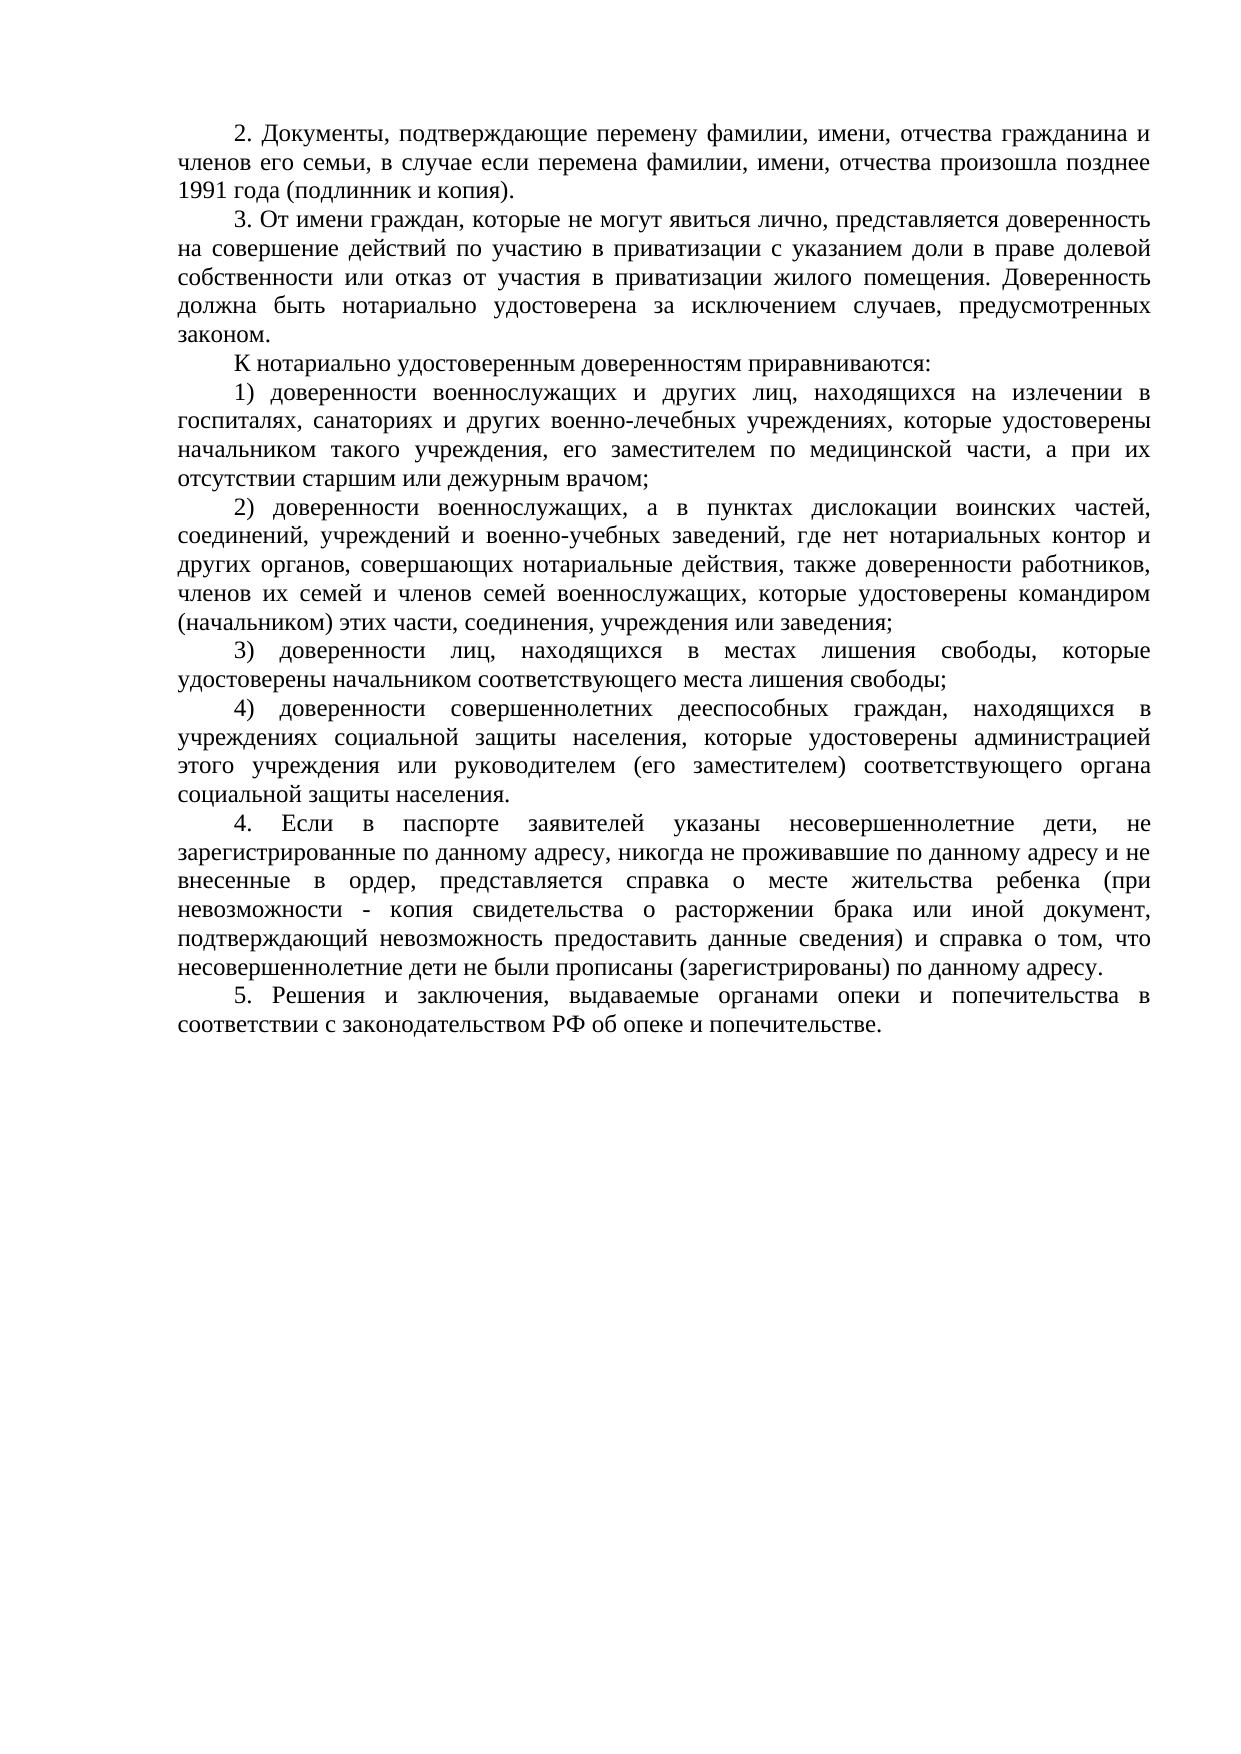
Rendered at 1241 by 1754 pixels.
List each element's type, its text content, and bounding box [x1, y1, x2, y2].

text 1) доверенности военнослужащих и других лиц, находящихся на излечении в госпиталях, санаториях и других военно-лечебных учреждениях, которые удостоверены начальником такого учреждения, его заместителем по медицинской части, а при их отсутствии старшим или дежурным врачом; [177, 377, 1152, 492]
text 3. От имени граждан, которые не могут явиться лично, представляется доверенность на совершение действий по участию в приватизации с указанием доли в праве долевой собственности или отказ от участия в приватизации жилого помещения. Доверенность должна быть нотариально удостоверена за исключением случаев, предусмотренных законом. [177, 204, 1152, 348]
text 2. Документы, подтверждающие перемену фамилии, имени, отчества гражданина и членов его семьи, в случае если перемена фамилии, имени, отчества произошла позднее 1991 года (подлинник и копия). [177, 118, 1152, 204]
text К нотариально удостоверенным доверенностям приравниваются: [177, 348, 1152, 377]
text 4. Если в паспорте заявителей указаны несовершеннолетние дети, не зарегистрированные по данному адресу, никогда не проживавшие по данному адресу и не внесенные в ордер, представляется справка о месте жительства ребенка (при невозможности - копия свидетельства о расторжении брака или иной документ, подтверждающий невозможность предоставить данные сведения) и справка о том, что несовершеннолетние дети не были прописаны (зарегистрированы) по данному адресу. [177, 808, 1152, 981]
text 3) доверенности лиц, находящихся в местах лишения свободы, которые удостоверены начальником соответствующего места лишения свободы; [177, 636, 1152, 693]
text 2) доверенности военнослужащих, а в пунктах дислокации воинских частей, соединений, учреждений и военно-учебных заведений, где нет нотариальных контор и других органов, совершающих нотариальные действия, также доверенности работников, членов их семей и членов семей военнослужащих, которые удостоверены командиром (начальником) этих части, соединения, учреждения или заведения; [177, 492, 1152, 636]
text 5. Решения и заключения, выдаваемые органами опеки и попечительства в соответствии с законодательством РФ об опеке и попечительстве. [177, 981, 1152, 1038]
text 4) доверенности совершеннолетних дееспособных граждан, находящихся в учреждениях социальной защиты населения, которые удостоверены администрацией этого учреждения или руководителем (его заместителем) соответствующего органа социальной защиты населения. [177, 693, 1152, 808]
